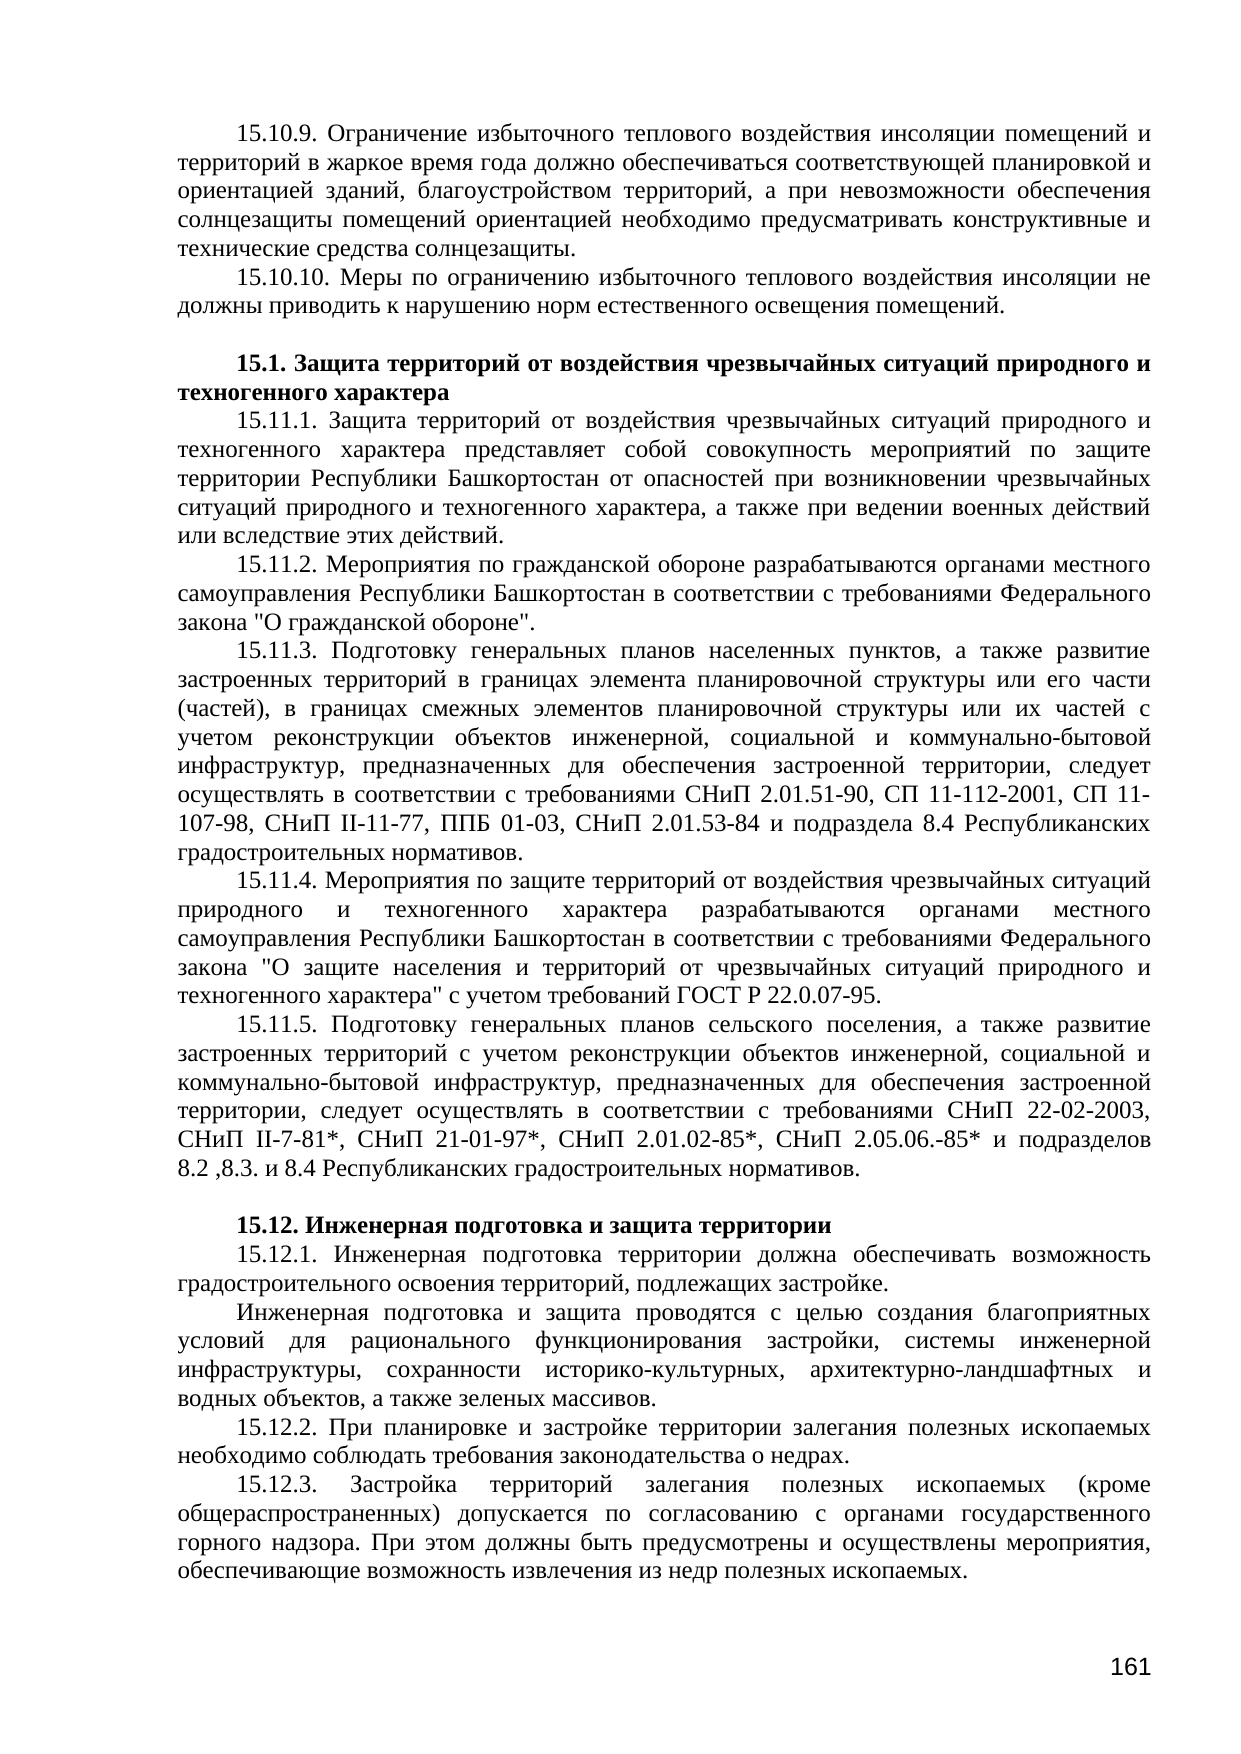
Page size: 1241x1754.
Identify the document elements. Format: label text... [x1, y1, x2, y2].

text 15.12. Инженерная подготовка и защита территории [177, 1211, 1152, 1239]
text 15.10.10. Меры по ограничению избыточного теплового воздействия инсоляции не должны приводить к нарушению норм естественного освещения помещений. [177, 262, 1152, 319]
text 15.12.1. Инженерная подготовка территории должна обеспечивать возможность градостроительного освоения территорий, подлежащих застройке. [177, 1239, 1152, 1297]
text 15.11.3. Подготовку генеральных планов населенных пунктов, а также развитие застроенных территорий в границах элемента планировочной структуры или его части (частей), в границах смежных элементов планировочной структуры или их частей с учетом реконструкции объектов инженерной, социальной и коммунально-бытовой инфраструктур, предназначенных для обеспечения застроенной территории, следует осуществлять в соответствии с требованиями СНиП 2.01.51-90, СП 11-112-2001, СП 11-107-98, СНиП II-11-77, ППБ 01-03, СНиП 2.01.53-84 и подраздела 8.4 Республиканских градостроительных нормативов. [177, 636, 1152, 866]
text 15.1. Защита территорий от воздействия чрезвычайных ситуаций природного и техногенного характера [177, 348, 1152, 406]
text 15.10.9. Ограничение избыточного теплового воздействия инсоляции помещений и территорий в жаркое время года должно обеспечиваться соответствующей планировкой и ориентацией зданий, благоустройством территорий, а при невозможности обеспечения солнцезащиты помещений ориентацией необходимо предусматривать конструктивные и технические средства солнцезащиты. [177, 118, 1152, 262]
text Инженерная подготовка и защита проводятся с целью создания благоприятных условий для рационального функционирования застройки, системы инженерной инфраструктуры, сохранности историко-культурных, архитектурно-ландшафтных и водных объектов, а также зеленых массивов. [177, 1297, 1152, 1412]
text 15.12.3. Застройка территорий залегания полезных ископаемых (кроме общераспространенных) допускается по согласованию с органами государственного горного надзора. При этом должны быть предусмотрены и осуществлены мероприятия, обеспечивающие возможность извлечения из недр полезных ископаемых. [177, 1469, 1152, 1584]
text 15.11.2. Мероприятия по гражданской обороне разрабатываются органами местного самоуправления Республики Башкортостан в соответствии с требованиями Федерального закона "О гражданской обороне". [177, 549, 1152, 636]
text 15.11.5. Подготовку генеральных планов сельского поселения, а также развитие застроенных территорий с учетом реконструкции объектов инженерной, социальной и коммунально-бытовой инфраструктур, предназначенных для обеспечения застроенной территории, следует осуществлять в соответствии с требованиями СНиП 22-02-2003, СНиП II-7-81*, СНиП 21-01-97*, СНиП 2.01.02-85*, СНиП 2.05.06.-85* и подразделов 8.2 ,8.3. и 8.4 Республиканских градостроительных нормативов. [177, 1009, 1152, 1182]
text 15.11.4. Мероприятия по защите территорий от воздействия чрезвычайных ситуаций природного и техногенного характера разрабатываются органами местного самоуправления Республики Башкортостан в соответствии с требованиями Федерального закона "О защите населения и территорий от чрезвычайных ситуаций природного и техногенного характера" с учетом требований ГОСТ Р 22.0.07-95. [177, 866, 1152, 1009]
text 15.11.1. Защита территорий от воздействия чрезвычайных ситуаций природного и техногенного характера представляет собой совокупность мероприятий по защите территории Республики Башкортостан от опасностей при возникновении чрезвычайных ситуаций природного и техногенного характера, а также при ведении военных действий или вследствие этих действий. [177, 406, 1152, 549]
text 15.12.2. При планировке и застройке территории залегания полезных ископаемых необходимо соблюдать требования законодательства о недрах. [177, 1412, 1152, 1469]
